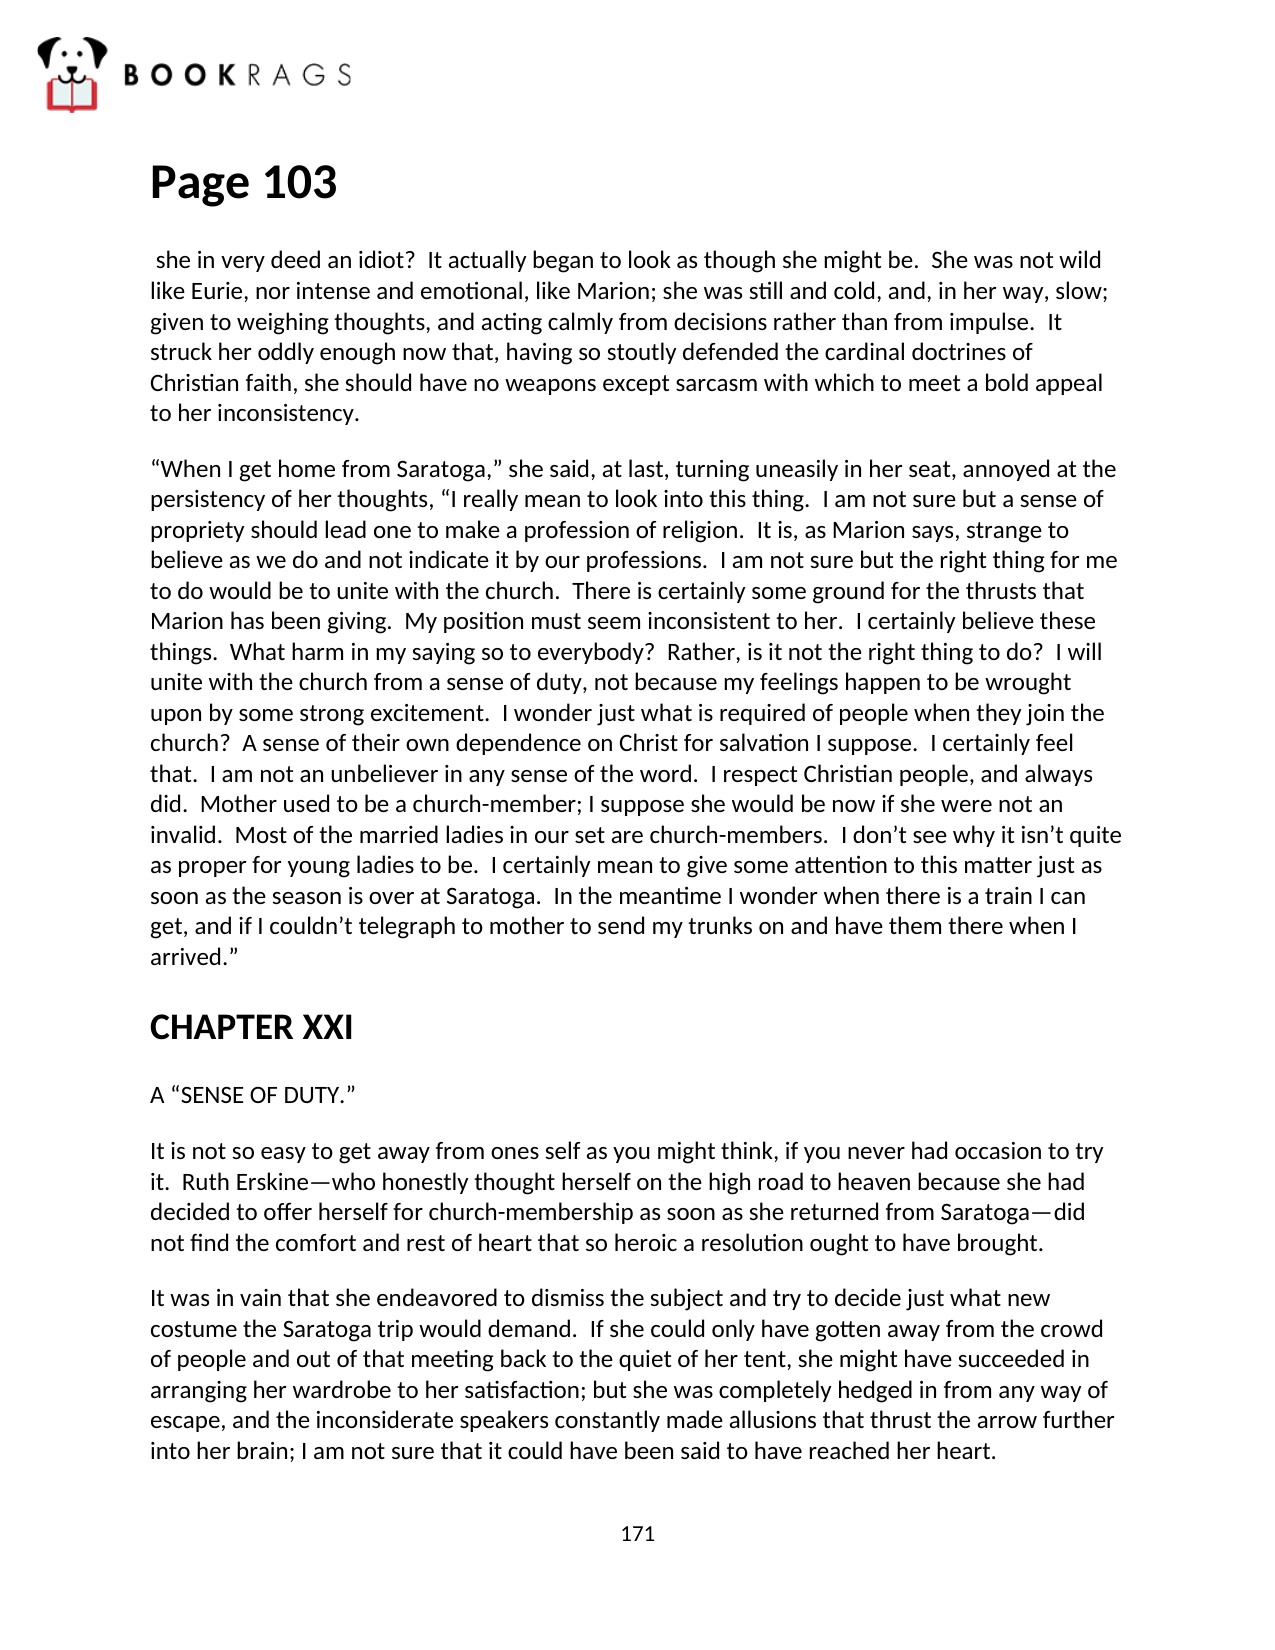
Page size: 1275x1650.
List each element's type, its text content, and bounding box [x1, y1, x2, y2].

picture [37, 37, 351, 113]
text It is not so easy to get away from ones self as you might think, if you never had occasion to try it. Ruth Erskine—­who honestly thought herself on the high road to heaven because she had decided to offer herself for church-membership as soon as she returned from Saratoga—­did not find the comfort and rest of heart that so heroic a resolution ought to have brought. [150, 1135, 1125, 1257]
text she in very deed an idiot? It actually began to look as though she might be. She was not wild like Eurie, nor intense and emotional, like Marion; she was still and cold, and, in her way, slow; given to weighing thoughts, and acting calmly from decisions rather than from impulse. It struck her oddly enough now that, having so stoutly defended the cardinal doctrines of Christian faith, she should have no weapons except sarcasm with which to meet a bold appeal to her inconsistency. [150, 244, 1125, 428]
text A “SENSE OF DUTY.” [150, 1080, 1125, 1110]
text “When I get home from Saratoga,” she said, at last, turning uneasily in her seat, annoyed at the persistency of her thoughts, “I really mean to look into this thing. I am not sure but a sense of propriety should lead one to make a profession of religion. It is, as Marion says, strange to believe as we do and not indicate it by our professions. I am not sure but the right thing for me to do would be to unite with the church. There is certainly some ground for the thrusts that Marion has been giving. My position must seem inconsistent to her. I certainly believe these things. What harm in my saying so to everybody? Rather, is it not the right thing to do? I will unite with the church from a sense of duty, not because my feelings happen to be wrought upon by some strong excitement. I wonder just what is required of people when they join the church? A sense of their own dependence on Christ for salvation I suppose. I certainly feel that. I am not an unbeliever in any sense of the word. I respect Christian people, and always did. Mother used to be a church-member; I suppose she would be now if she were not an invalid. Most of the married ladies in our set are church-members. I don’t see why it isn’t quite as proper for young ladies to be. I certainly mean to give some attention to this matter just as soon as the season is over at Saratoga. In the meantime I wonder when there is a train I can get, and if I couldn’t telegraph to mother to send my trunks on and have them there when I arrived.” [150, 453, 1125, 972]
text Page 103 [150, 150, 1125, 211]
text It was in vain that she endeavored to dismiss the subject and try to decide just what new costume the Saratoga trip would demand. If she could only have gotten away from the crowd of people and out of that meeting back to the quiet of her tent, she might have succeeded in arranging her wardrobe to her satisfaction; but she was completely hedged in from any way of escape, and the inconsiderate speakers constantly made allusions that thrust the arrow further into her brain; I am not sure that it could have been said to have reached her heart. [150, 1282, 1125, 1465]
text CHAPTER XXI [150, 1003, 1125, 1048]
